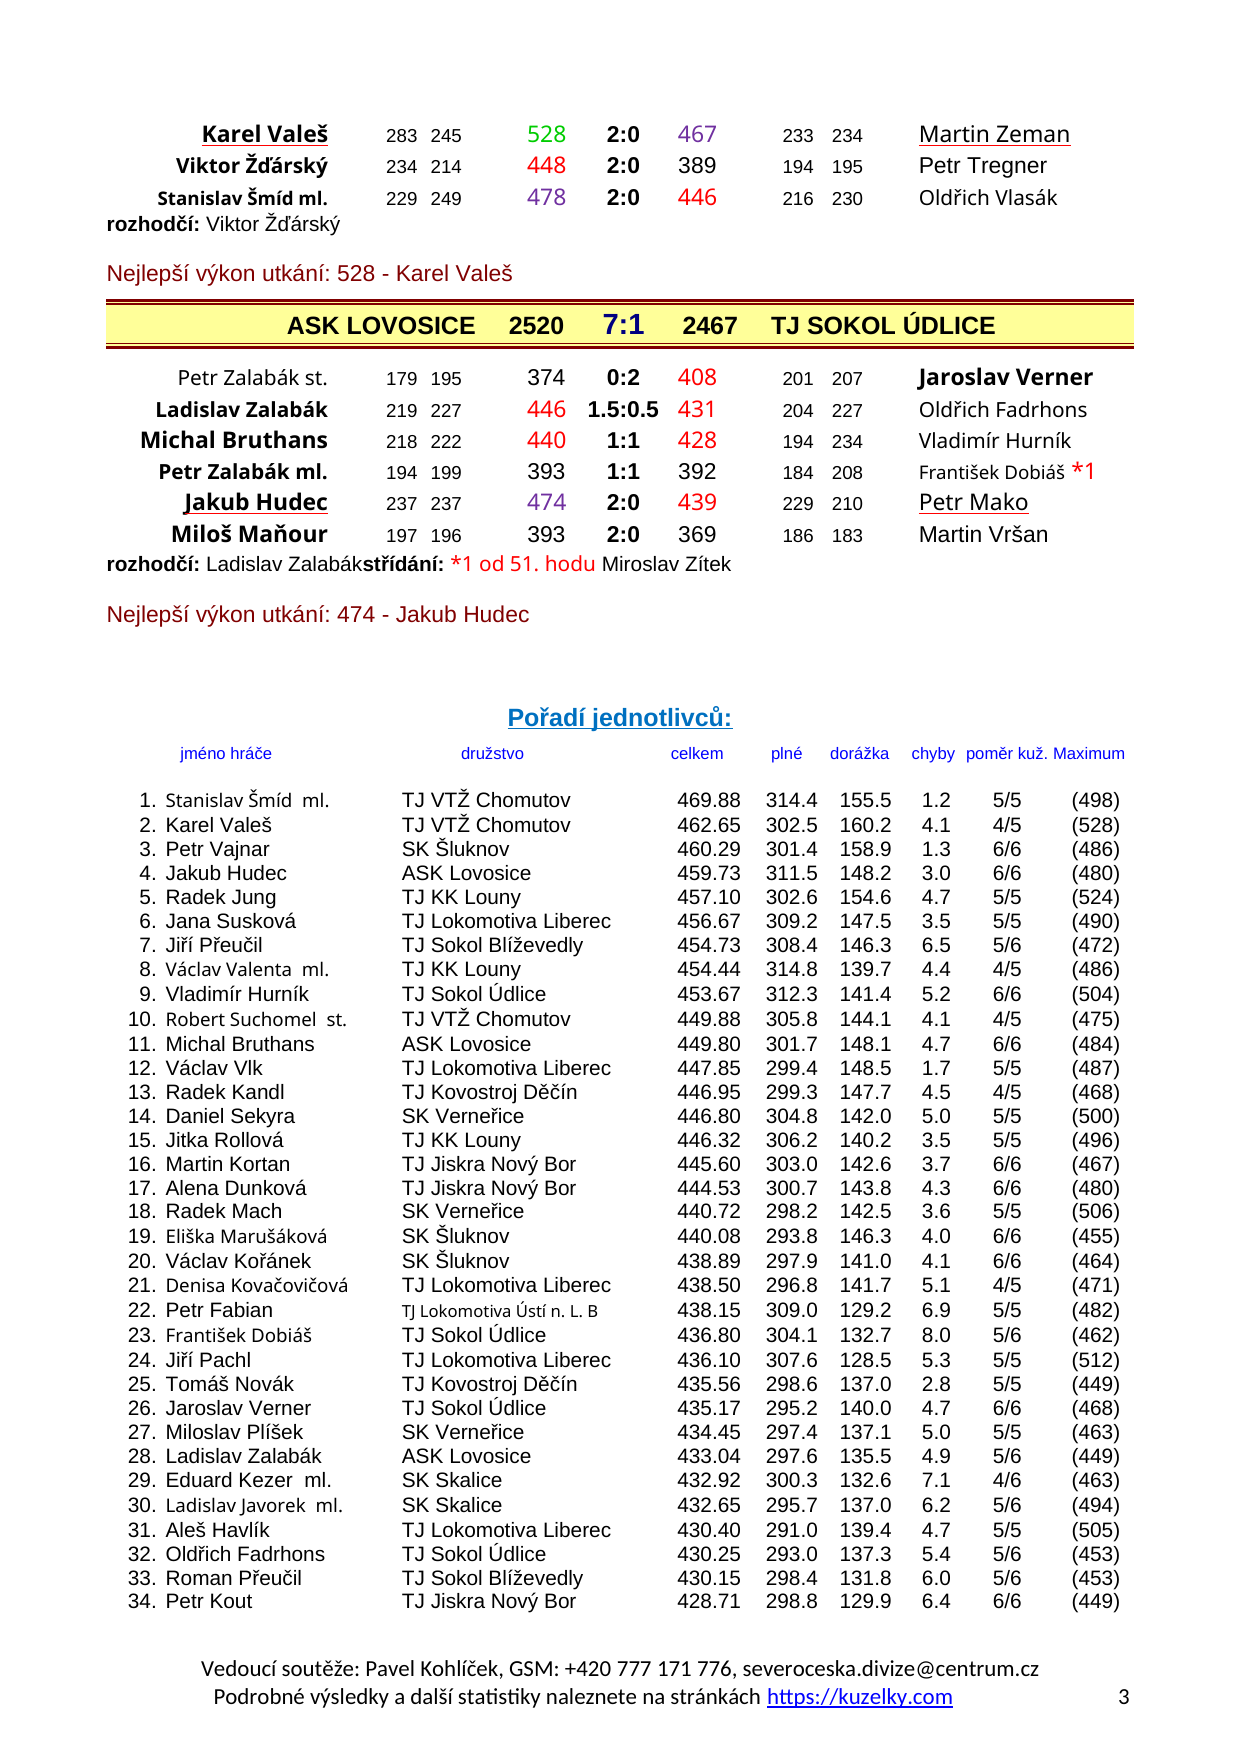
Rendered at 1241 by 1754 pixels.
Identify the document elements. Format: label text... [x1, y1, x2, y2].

text Nejlepší výkon utkání: 528 - Karel Valeš [106, 260, 1134, 286]
text 8. Václav Valenta ml. TJ KK Louny 454.44 314.8 139.7 4.4 4/5 (486) [106, 957, 1134, 982]
text 3. Petr Vajnar SK Šluknov 460.29 301.4 158.9 1.3 6/6 (486) [106, 837, 1134, 861]
text 5. Radek Jung TJ KK Louny 457.10 302.6 154.6 4.7 5/5 (524) [106, 885, 1134, 909]
text 27. Miloslav Plíšek SK Verneřice 434.45 297.4 137.1 5.0 5/5 (463) [106, 1420, 1134, 1444]
text Petr Zalabák st. 179 195 374 0:2 408 201 207 Jaroslav Verner [106, 361, 1134, 393]
text 9. Vladimír Hurník TJ Sokol Údlice 453.67 312.3 141.4 5.2 6/6 (504) [106, 982, 1134, 1006]
text 34. Petr Kout TJ Jiskra Nový Bor 428.71 298.8 129.9 6.4 6/6 (449) [106, 1589, 1134, 1613]
text 18. Radek Mach SK Verneřice 440.72 298.2 142.5 3.6 5/5 (506) [106, 1199, 1134, 1223]
text 6. Jana Susková TJ Lokomotiva Liberec 456.67 309.2 147.5 3.5 5/5 (490) [106, 909, 1134, 933]
text 32. Oldřich Fadrhons TJ Sokol Údlice 430.25 293.0 137.3 5.4 5/6 (453) [106, 1541, 1134, 1565]
text 31. Aleš Havlík TJ Lokomotiva Liberec 430.40 291.0 139.4 4.7 5/5 (505) [106, 1517, 1134, 1541]
text Michal Bruthans 218 222 440 1:1 428 194 234 Vladimír Hurník [106, 424, 1134, 455]
text 15. Jitka Rollová TJ KK Louny 446.32 306.2 140.2 3.5 5/5 (496) [106, 1127, 1134, 1151]
text 16. Martin Kortan TJ Jiskra Nový Bor 445.60 303.0 142.6 3.7 6/6 (467) [106, 1151, 1134, 1175]
text 1. Stanislav Šmíd ml. TJ VTŽ Chomutov 469.88 314.4 155.5 1.2 5/5 (498) [106, 787, 1134, 813]
text 14. Daniel Sekyra SK Verneřice 446.80 304.8 142.0 5.0 5/5 (500) [106, 1103, 1134, 1127]
text 33. Roman Přeučil TJ Sokol Blíževedly 430.15 298.4 131.8 6.0 5/6 (453) [106, 1565, 1134, 1589]
text 21. Denisa Kovačovičová TJ Lokomotiva Liberec 438.50 296.8 141.7 5.1 4/5 (471) [106, 1273, 1134, 1298]
text 28. Ladislav Zalabák ASK Lovosice 433.04 297.6 135.5 4.9 5/6 (449) [106, 1444, 1134, 1468]
text Petr Zalabák ml. 194 199 393 1:1 392 184 208 František Dobiáš *1 [106, 455, 1134, 486]
text 24. Jiří Pachl TJ Lokomotiva Liberec 436.10 307.6 128.5 5.3 5/5 (512) [106, 1348, 1134, 1372]
text ASK Lovosice 2520 7:1 2467 TJ Sokol Údlice [106, 305, 1134, 343]
text Viktor Žďárský 234 214 448 2:0 389 194 195 Petr Tregner [106, 149, 1134, 181]
text 7. Jiří Přeučil TJ Sokol Blíževedly 454.73 308.4 146.3 6.5 5/6 (472) [106, 933, 1134, 957]
text 4. Jakub Hudec ASK Lovosice 459.73 311.5 148.2 3.0 6/6 (480) [106, 861, 1134, 885]
text 17. Alena Dunková TJ Jiskra Nový Bor 444.53 300.7 143.8 4.3 6/6 (480) [106, 1175, 1134, 1199]
text 11. Michal Bruthans ASK Lovosice 449.80 301.7 148.1 4.7 6/6 (484) [106, 1032, 1134, 1056]
text Pořadí jednotlivců: [94, 703, 1145, 732]
text 13. Radek Kandl TJ Kovostroj Děčín 446.95 299.3 147.7 4.5 4/5 (468) [106, 1079, 1134, 1103]
text 23. František Dobiáš TJ Sokol Údlice 436.80 304.1 132.7 8.0 5/6 (462) [106, 1323, 1134, 1348]
text 2. Karel Valeš TJ VTŽ Chomutov 462.65 302.5 160.2 4.1 4/5 (528) [106, 813, 1134, 837]
text Nejlepší výkon utkání: 474 - Jakub Hudec [106, 601, 1134, 628]
text Jakub Hudec 237 237 474 2:0 439 229 210 Petr Mako [106, 486, 1134, 518]
text 30. Ladislav Javorek ml. SK Skalice 432.65 295.7 137.0 6.2 5/6 (494) [106, 1492, 1134, 1517]
text 19. Eliška Marušáková SK Šluknov 440.08 293.8 146.3 4.0 6/6 (455) [106, 1223, 1134, 1249]
text 22. Petr Fabian TJ Lokomotiva Ústí n. L. B 438.15 309.0 129.2 6.9 5/5 (482) [106, 1298, 1134, 1323]
text 10. Robert Suchomel st. TJ VTŽ Chomutov 449.88 305.8 144.1 4.1 4/5 (475) [106, 1006, 1134, 1032]
text Karel Valeš 283 245 528 2:0 467 233 234 Martin Zeman [106, 118, 1134, 149]
text rozhodčí: Viktor Žďárský [106, 212, 1134, 236]
text 26. Jaroslav Verner TJ Sokol Údlice 435.17 295.2 140.0 4.7 6/6 (468) [106, 1396, 1134, 1420]
text 25. Tomáš Novák TJ Kovostroj Děčín 435.56 298.6 137.0 2.8 5/5 (449) [106, 1372, 1134, 1396]
text 12. Václav Vlk TJ Lokomotiva Liberec 447.85 299.4 148.5 1.7 5/5 (487) [106, 1056, 1134, 1079]
text Stanislav Šmíd ml. 229 249 478 2:0 446 216 230 Oldřich Vlasák [106, 181, 1134, 212]
text 29. Eduard Kezer ml. SK Skalice 432.92 300.3 132.6 7.1 4/6 (463) [106, 1468, 1134, 1492]
text Ladislav Zalabák 219 227 446 1.5:0.5 431 204 227 Oldřich Fadrhons [106, 393, 1134, 424]
text Miloš Maňour 197 196 393 2:0 369 186 183 Martin Vršan [106, 518, 1134, 549]
text 20. Václav Kořánek SK Šluknov 438.89 297.9 141.0 4.1 6/6 (464) [106, 1249, 1134, 1273]
text rozhodčí: Ladislav Zalabákstřídání: *1 od 51. hodu Miroslav Zítek [106, 549, 1134, 577]
text jméno hráče družstvo celkem plné dorážka chyby poměr kuž. Maximum [106, 744, 1134, 763]
